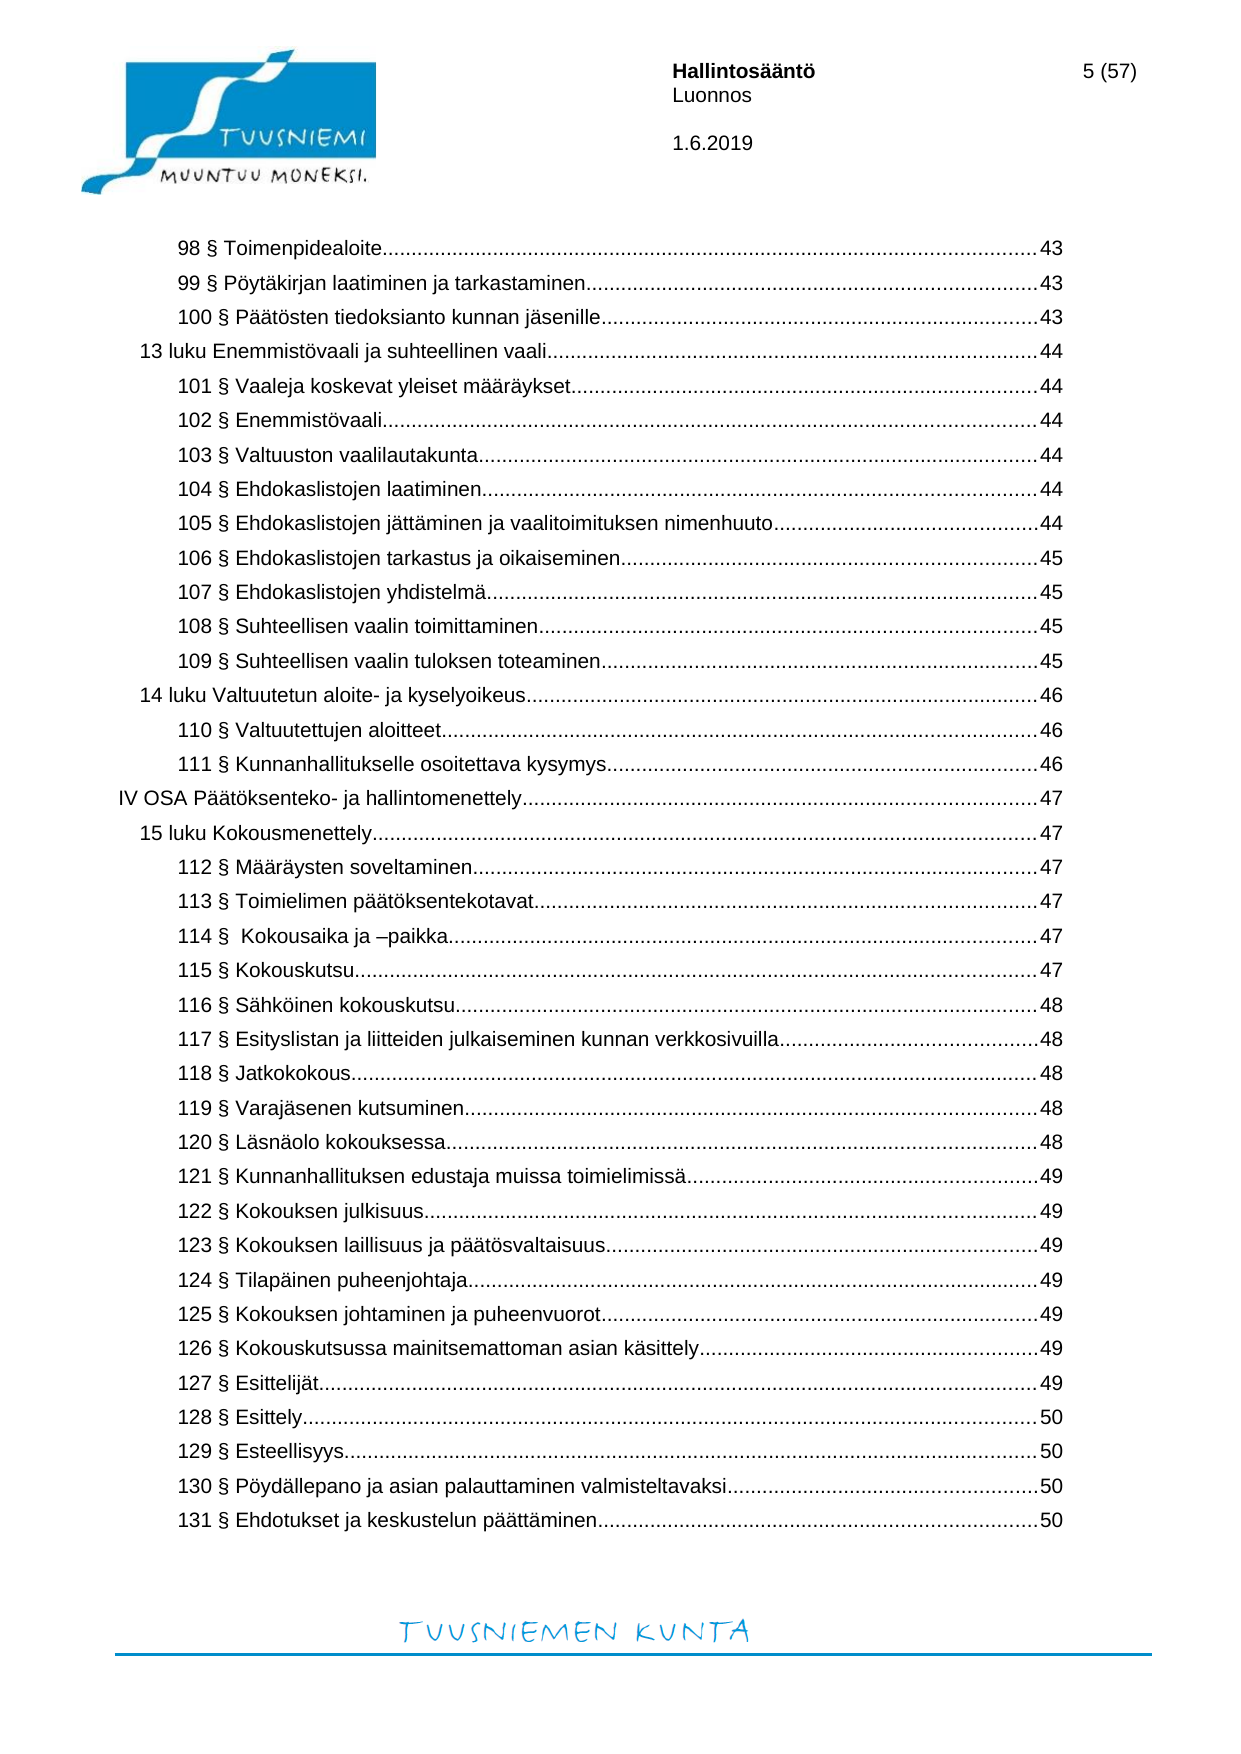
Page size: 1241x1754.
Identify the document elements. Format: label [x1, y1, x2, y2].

picture [372, 1598, 775, 1652]
picture [81, 46, 377, 195]
